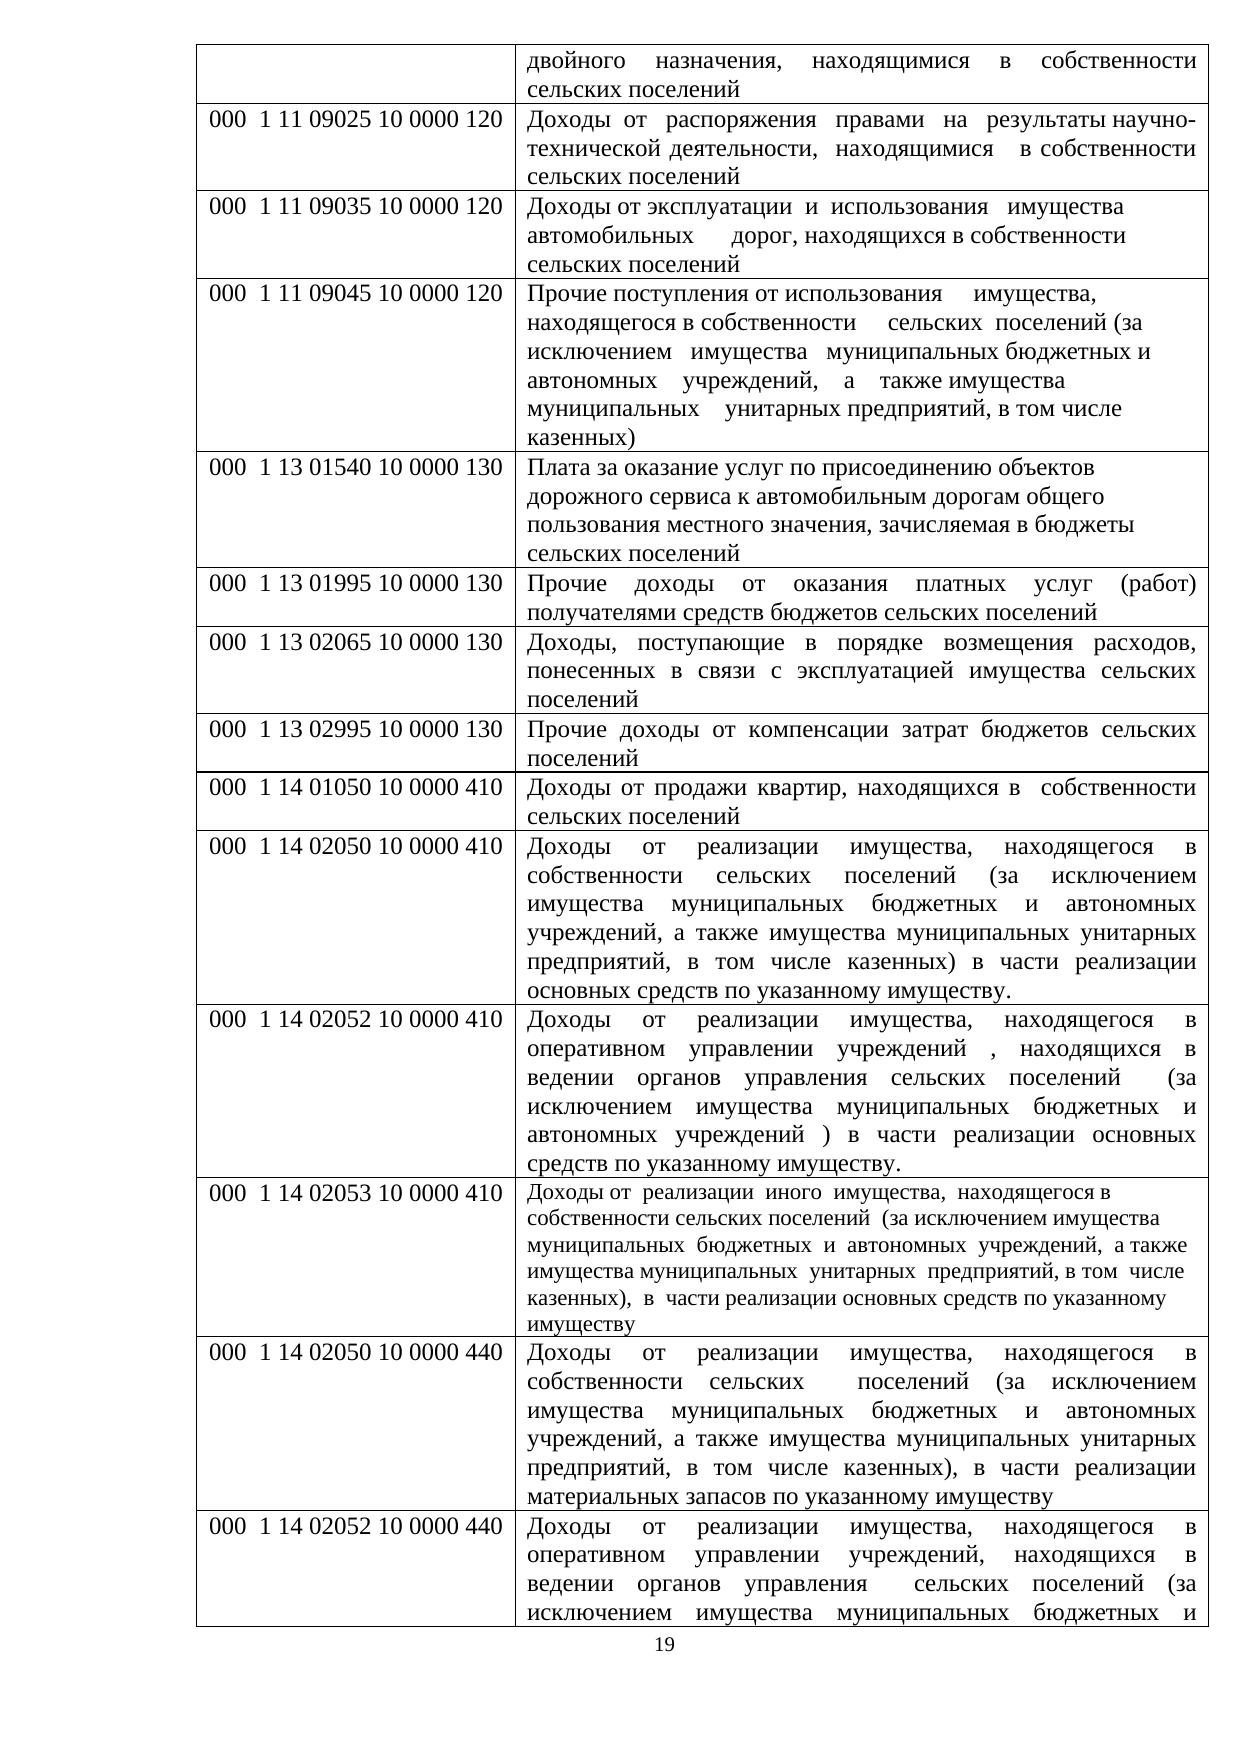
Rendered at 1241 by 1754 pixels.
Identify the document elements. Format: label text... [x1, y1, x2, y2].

table_cell 000 1 11 09035 10 0000 120 [197, 191, 515, 277]
table_cell 000 1 13 01995 10 0000 130 [197, 568, 515, 626]
table_cell Прочие доходы от компенсации затрат бюджетов сельских поселений [516, 714, 1208, 771]
table_cell Доходы от эксплуатации и использования имущества автомобильных дорог, находящихся в собственности сельских поселений [516, 191, 1208, 277]
table_cell Доходы от продажи квартир, находящихся в собственности сельских поселений [516, 773, 1208, 830]
table_cell Доходы, поступающие в порядке возмещения расходов, понесенных в связи с эксплуатацией имущества сельских поселений [516, 627, 1208, 713]
table_cell Доходы от реализации имущества, находящегося в собственности сельских поселений (за исключением имущества муниципальных бюджетных и автономных учреждений, а также имущества муниципальных унитарных предприятий, в том числе казенных), в части реализации материальных запасов по указанному имуществу [516, 1337, 1208, 1510]
table_cell Доходы от реализации иного имущества, находящегося в собственности сельских поселений (за исключением имущества муниципальных бюджетных и автономных учреждений, а также имущества муниципальных унитарных предприятий, в том числе казенных), в части реализации основных средств по указанному имуществу [516, 1178, 1208, 1336]
table_cell 000 1 13 01540 10 0000 130 [197, 452, 515, 567]
table_cell Доходы от распоряжения правами на результаты научно-технической деятельности, находящимися в собственности сельских поселений [516, 104, 1208, 190]
table_cell 000 1 14 02050 10 0000 440 [197, 1337, 515, 1510]
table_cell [516, 45, 1208, 103]
table_cell Прочие доходы от оказания платных услуг (работ) получателями средств бюджетов сельских поселений [516, 568, 1208, 626]
table_cell 000 1 11 09025 10 0000 120 [197, 104, 515, 190]
table_cell 000 1 13 02995 10 0000 130 [197, 714, 515, 771]
table_cell Доходы от реализации имущества, находящегося в собственности сельских поселений (за исключением имущества муниципальных бюджетных и автономных учреждений, а также имущества муниципальных унитарных предприятий, в том числе казенных) в части реализации основных средств по указанному имуществу. [516, 831, 1208, 1003]
table_cell 000 1 14 02053 10 0000 410 [197, 1178, 515, 1336]
table_cell Прочие поступления от использования имущества, находящегося в собственности сельских поселений (за исключением имущества муниципальных бюджетных и автономных учреждений, а также имущества муниципальных унитарных предприятий, в том числе казенных) [516, 279, 1208, 451]
table_cell 000 1 11 09045 10 0000 120 [197, 279, 515, 451]
table_cell 000 1 14 02050 10 0000 410 [197, 831, 515, 1003]
table_cell 000 1 13 02065 10 0000 130 [197, 627, 515, 713]
table_cell Доходы от реализации имущества, находящегося в оперативном управлении учреждений , находящихся в ведении органов управления сельских поселений (за исключением имущества муниципальных бюджетных и автономных учреждений ) в части реализации основных средств по указанному имуществу. [516, 1005, 1208, 1177]
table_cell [516, 1511, 1208, 1626]
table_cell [197, 45, 515, 103]
table_cell Плата за оказание услуг по присоединению объектов дорожного сервиса к автомобильным дорогам общего пользования местного значения, зачисляемая в бюджеты сельских поселений [516, 452, 1208, 567]
table_cell 000 1 14 02052 10 0000 410 [197, 1005, 515, 1177]
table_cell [197, 1511, 515, 1626]
table_cell 000 1 14 01050 10 0000 410 [197, 773, 515, 830]
